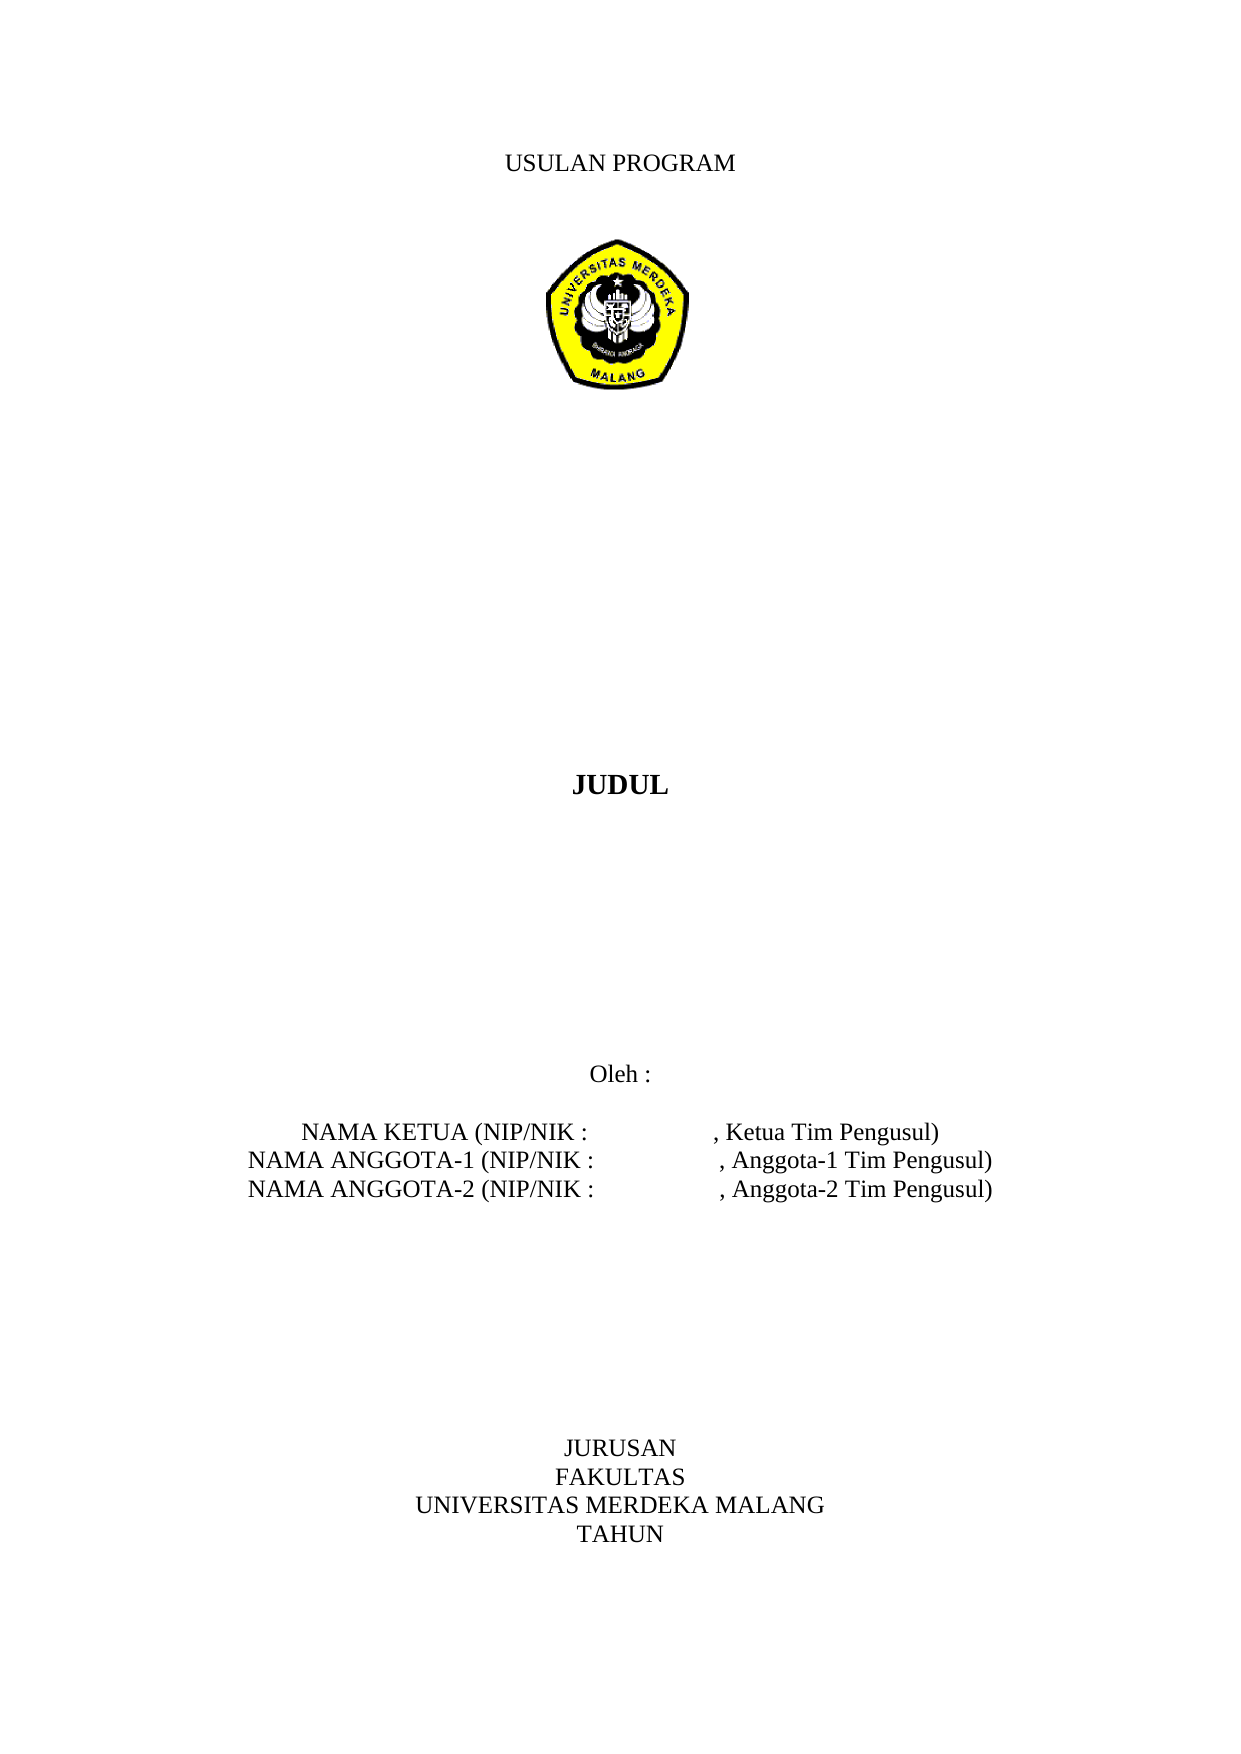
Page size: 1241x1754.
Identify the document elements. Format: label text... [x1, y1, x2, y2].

text USULAN PROGRAM [148, 148, 1092, 176]
text FAKULTAS [148, 1462, 1092, 1491]
text JURUSAN [148, 1433, 1092, 1462]
text TAHUN [148, 1519, 1092, 1548]
text NAMA ANGGOTA-2 (NIP/NIK : , Anggota-2 Tim Pengusul) [148, 1174, 1092, 1203]
text Oleh : [148, 1059, 1092, 1088]
text UNIVERSITAS MERDEKA MALANG [148, 1491, 1092, 1519]
picture [538, 233, 703, 394]
text NAMA ANGGOTA-1 (NIP/NIK : , Anggota-1 Tim Pengusul) [148, 1146, 1092, 1174]
text NAMA KETUA (NIP/NIK : , Ketua Tim Pengusul) [148, 1117, 1092, 1146]
text JUDUL [148, 767, 1092, 801]
